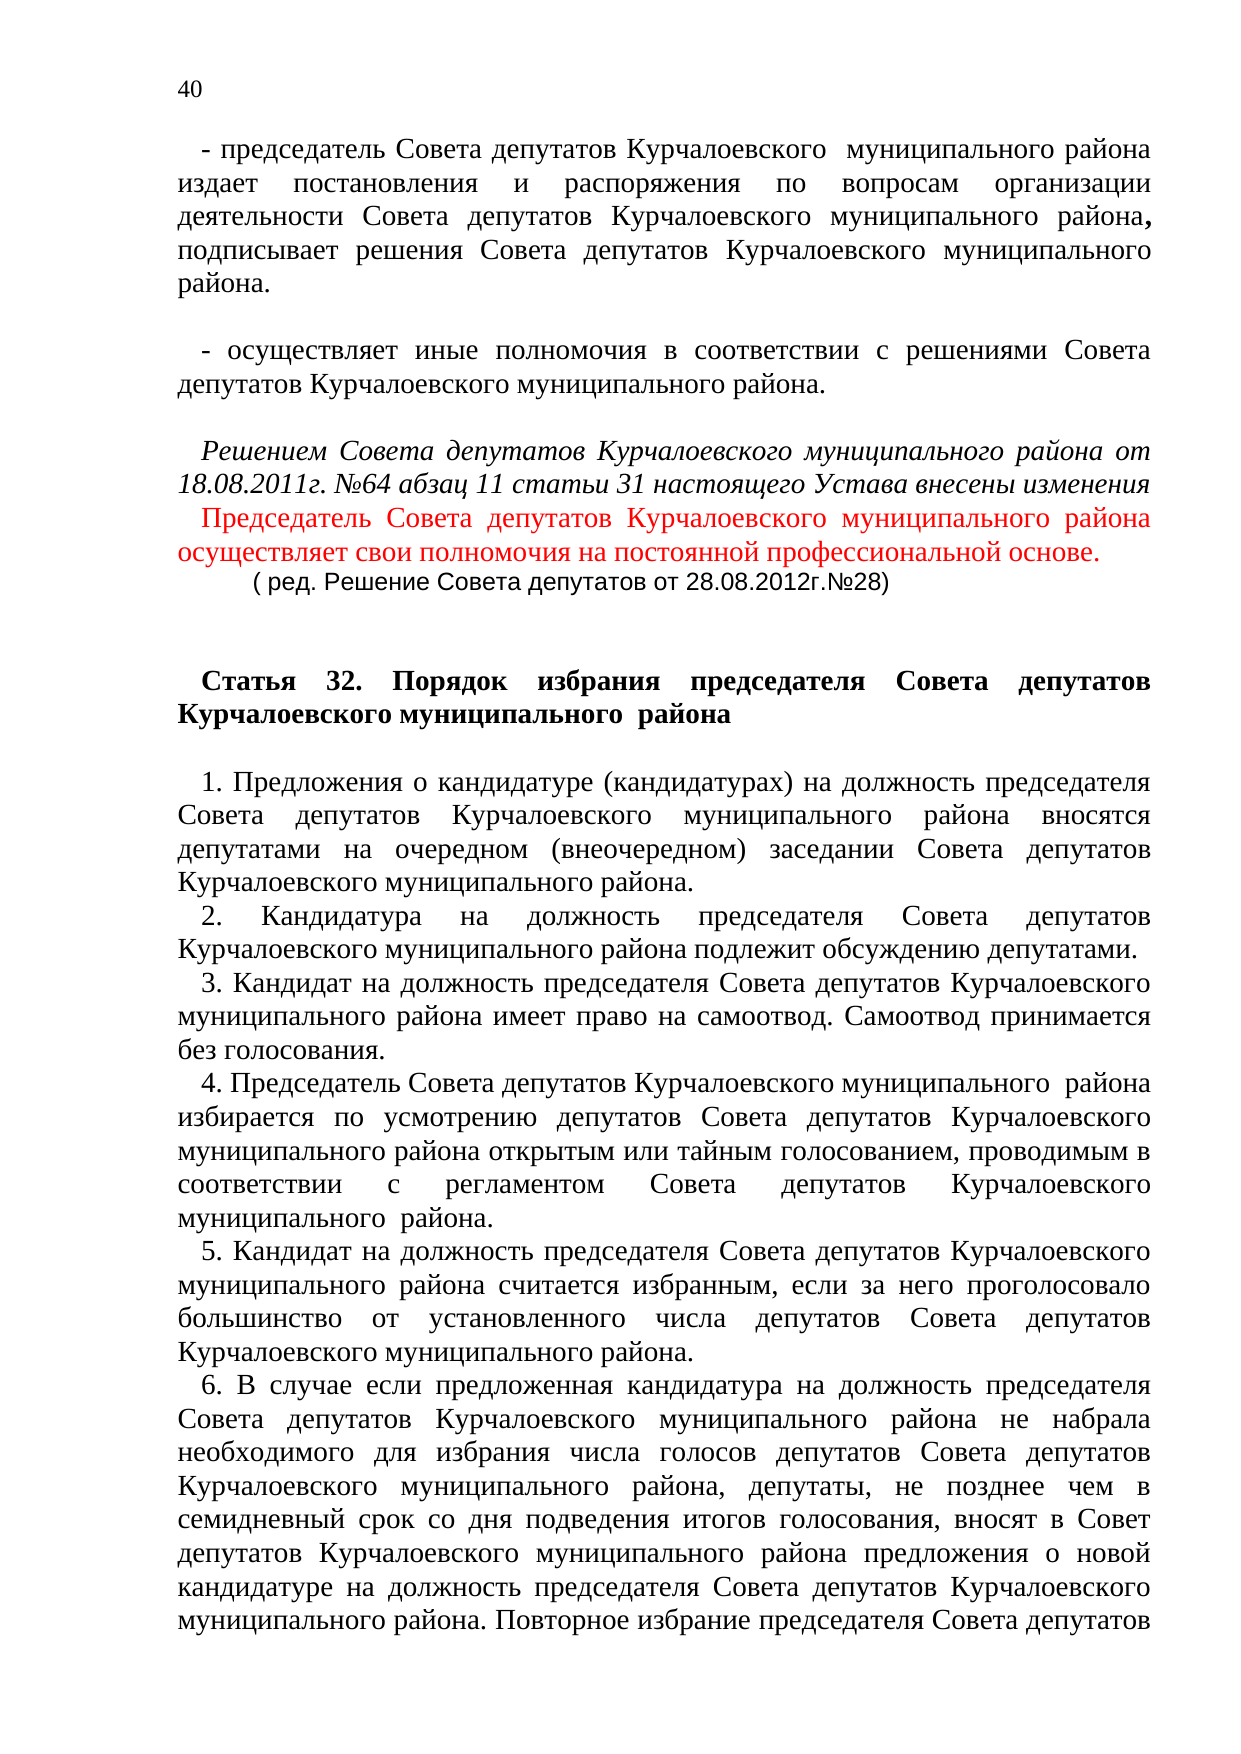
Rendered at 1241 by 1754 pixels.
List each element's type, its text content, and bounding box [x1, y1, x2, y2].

text - осуществляет иные полномочия в соответствии с решениями Совета депутатов Курчалоевского муниципального района. [177, 332, 1152, 399]
text Статья 32. Порядок избрания председателя Совета депутатов Курчалоевского муниципального района [177, 663, 1152, 730]
text - председатель Совета депутатов Курчалоевского муниципального района издает постановления и распоряжения по вопросам организации деятельности Совета депутатов Курчалоевского муниципального района, подписывает решения Совета депутатов Курчалоевского муниципального района. [177, 131, 1152, 299]
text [177, 1367, 1152, 1636]
text Председатель Совета депутатов Курчалоевского муниципального района осуществляет свои полномочия на постоянной профессиональной основе. [177, 500, 1152, 567]
text 3. Кандидат на должность председателя Совета депутатов Курчалоевского муниципального района имеет право на самоотвод. Самоотвод принимается без голосования. [177, 965, 1152, 1066]
text 2. Кандидатура на должность председателя Совета депутатов Курчалоевского муниципального района подлежит обсуждению депутатами. [177, 898, 1152, 965]
text 4. Председатель Совета депутатов Курчалоевского муниципального района избирается по усмотрению депутатов Совета депутатов Курчалоевского муниципального района открытым или тайным голосованием, проводимым в соответствии с регламентом Совета депутатов Курчалоевского муниципального района. [177, 1066, 1152, 1233]
text 5. Кандидат на должность председателя Совета депутатов Курчалоевского муниципального района считается избранным, если за него проголосовало большинство от установленного числа депутатов Совета депутатов Курчалоевского муниципального района. [177, 1233, 1152, 1367]
text Решением Совета депутатов Курчалоевского муниципального района от 18.08.2011г. №64 абзац 11 статьи 31 настоящего Устава внесены изменения [177, 433, 1152, 500]
text 1. Предложения о кандидатуре (кандидатурах) на должность председателя Совета депутатов Курчалоевского муниципального района вносятся депутатами на очередном (внеочередном) заседании Совета депутатов Курчалоевского муниципального района. [177, 764, 1152, 898]
text ( ред. Решение Совета депутатов от 28.08.2012г.№28) [177, 567, 1152, 596]
